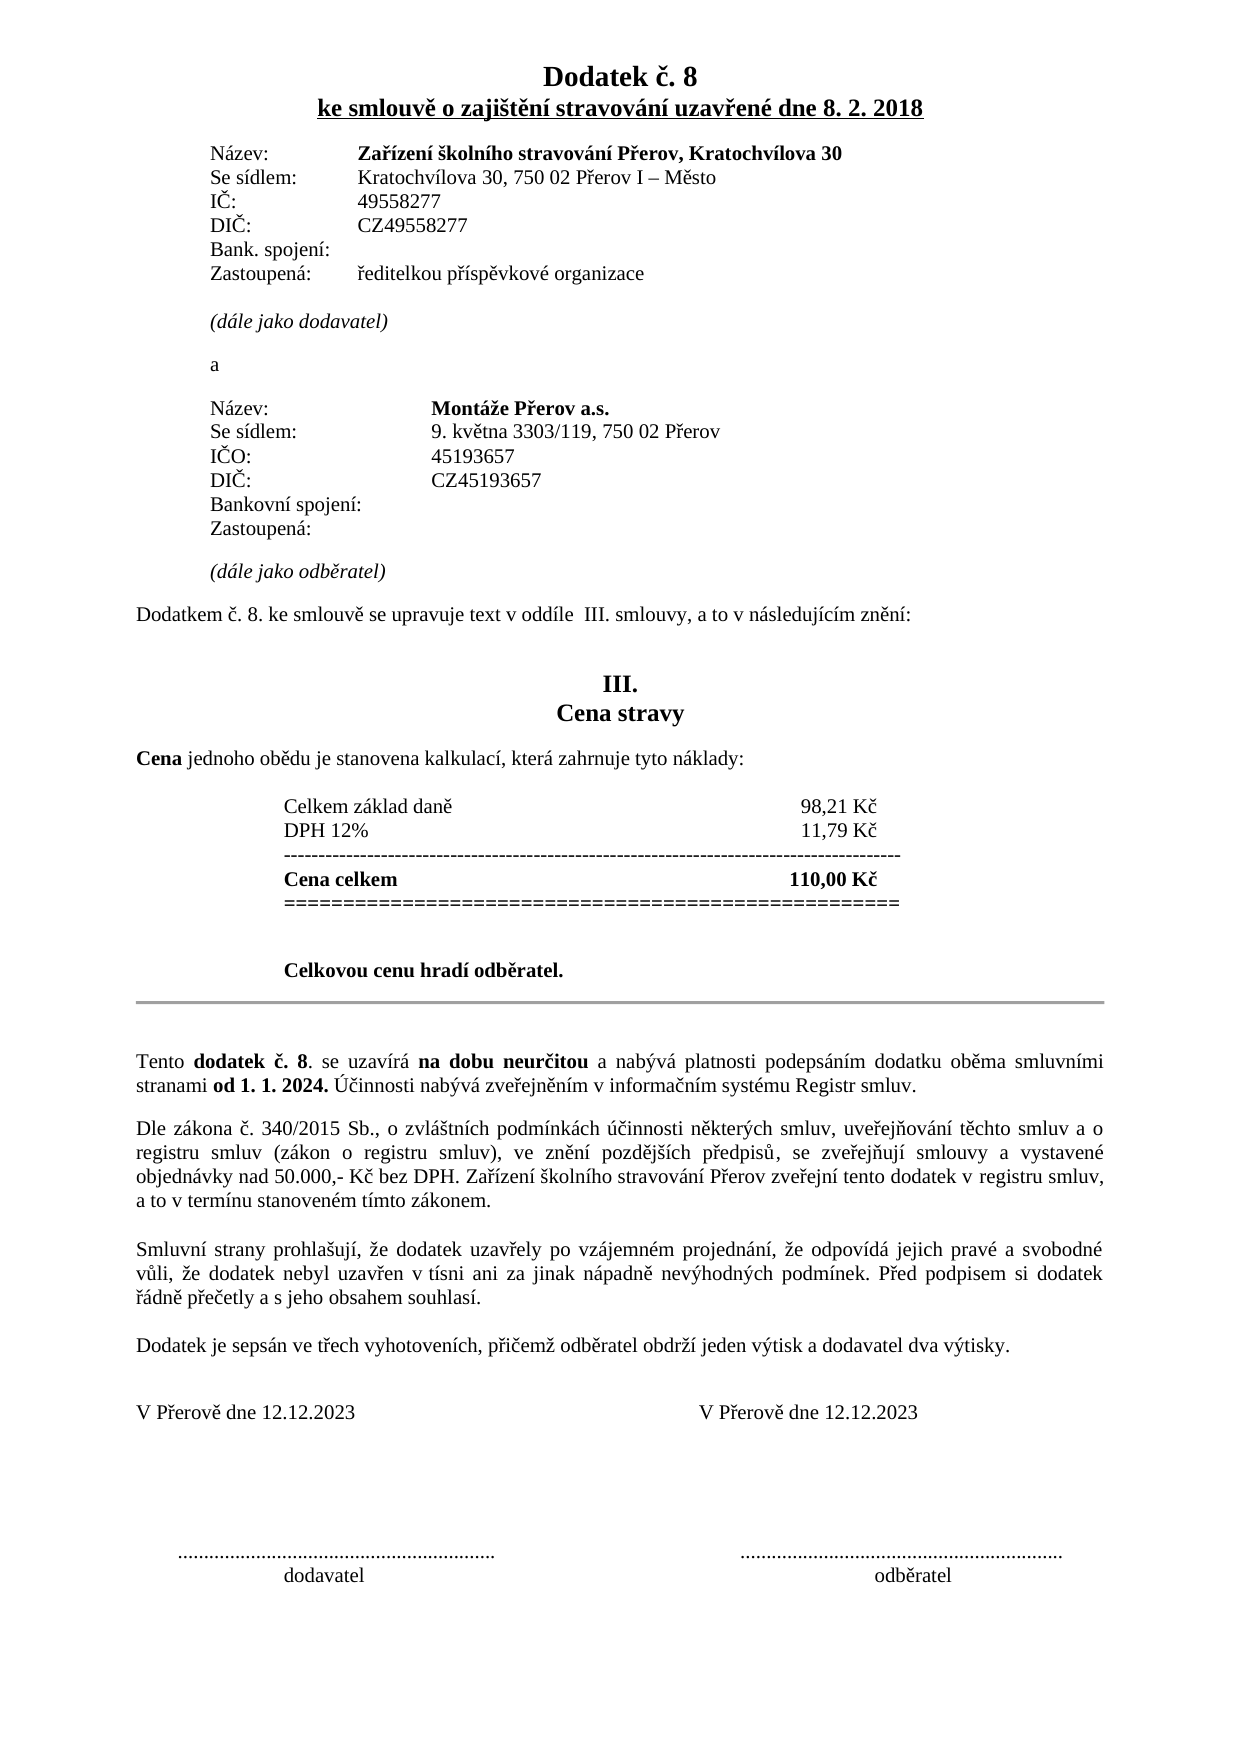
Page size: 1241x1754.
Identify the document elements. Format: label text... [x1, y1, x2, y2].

title Dodatek č. 8 [136, 59, 1104, 93]
text Smluvní strany prohlašují, že dodatek uzavřely po vzájemném projednání, že odpovídá jejich pravé a svobodné vůli, že dodatek nebyl uzavřen v tísni ani za jinak nápadně nevýhodných podmínek. Před podpisem si dodatek řádně přečetly a s jeho obsahem souhlasí. [136, 1237, 1104, 1309]
text Název: Zařízení školního stravování Přerov, Kratochvílova 30 [136, 141, 1104, 164]
text V Přerově dne 12.12.2023 V Přerově dne 12.12.2023 [136, 1400, 1104, 1424]
text Bank. spojení: [136, 237, 1104, 261]
text (dále jako odběratel) [136, 559, 1104, 583]
text Dle zákona č. 340/2015 Sb., o zvláštních podmínkách účinnosti některých smluv, uveřejňování těchto smluv a o registru smluv (zákon o registru smluv), ve znění pozdějších předpisů, se zveřejňují smlouvy a vystavené objednávky nad 50.000,- Kč bez DPH. Zařízení školního stravování Přerov zveřejní tento dodatek v registru smluv, a to v termínu stanoveném tímto zákonem. [136, 1116, 1104, 1212]
text a [136, 352, 1104, 376]
text IČ: 49558277 [136, 189, 1104, 213]
text DPH 12% 11,79 Kč [136, 818, 1104, 842]
text ............................................................. .............................................................. [136, 1539, 1104, 1563]
text Celkem základ daně 98,21 Kč [136, 794, 1104, 818]
text ==================================================== [136, 891, 1104, 914]
text Cena jednoho obědu je stanovena kalkulací, která zahrnuje tyto náklady: [136, 746, 1104, 770]
text Bankovní spojení: [136, 492, 1104, 516]
text Se sídlem: Kratochvílova 30, 750 02 Přerov I – Město [136, 164, 1104, 189]
text Dodatkem č. 8. ke smlouvě se upravuje text v oddíle III. smlouvy, a to v následujícím znění: [136, 602, 1104, 626]
text Název: Montáže Přerov a.s. [136, 395, 1104, 419]
text DIČ: CZ45193657 [136, 468, 1104, 492]
text Celkovou cenu hradí odběratel. [136, 958, 1104, 982]
text Se sídlem: 9. května 3303/119, 750 02 Přerov [136, 419, 1104, 443]
text Zastoupená: [136, 516, 1104, 540]
text (dále jako dodavatel) [136, 309, 1104, 333]
subtitle Cena stravy [136, 698, 1104, 727]
text DIČ: CZ49558277 [136, 213, 1104, 237]
text dodavatel odběratel [210, 1563, 1104, 1587]
text Zastoupená: ředitelkou příspěvkové organizace [136, 261, 1104, 285]
text Dodatek je sepsán ve třech vyhotoveních, přičemž odběratel obdrží jeden výtisk a dodavatel dva výtisky. [136, 1333, 1104, 1357]
text Tento dodatek č. 8. se uzavírá na dobu neurčitou a nabývá platnosti podepsáním dodatku oběma smluvními stranami od 1. 1. 2024. Účinnosti nabývá zveřejněním v informačním systému Registr smluv. [136, 1049, 1104, 1097]
text ke smlouvě o zajištění stravování uzavřené dne 8. 2. 2018 [136, 93, 1104, 121]
text IČO: 45193657 [136, 443, 1104, 468]
text ----------------------------------------------------------------------------------------- [136, 842, 1104, 866]
text III. [136, 669, 1104, 698]
text Cena celkem 110,00 Kč [136, 866, 1104, 891]
